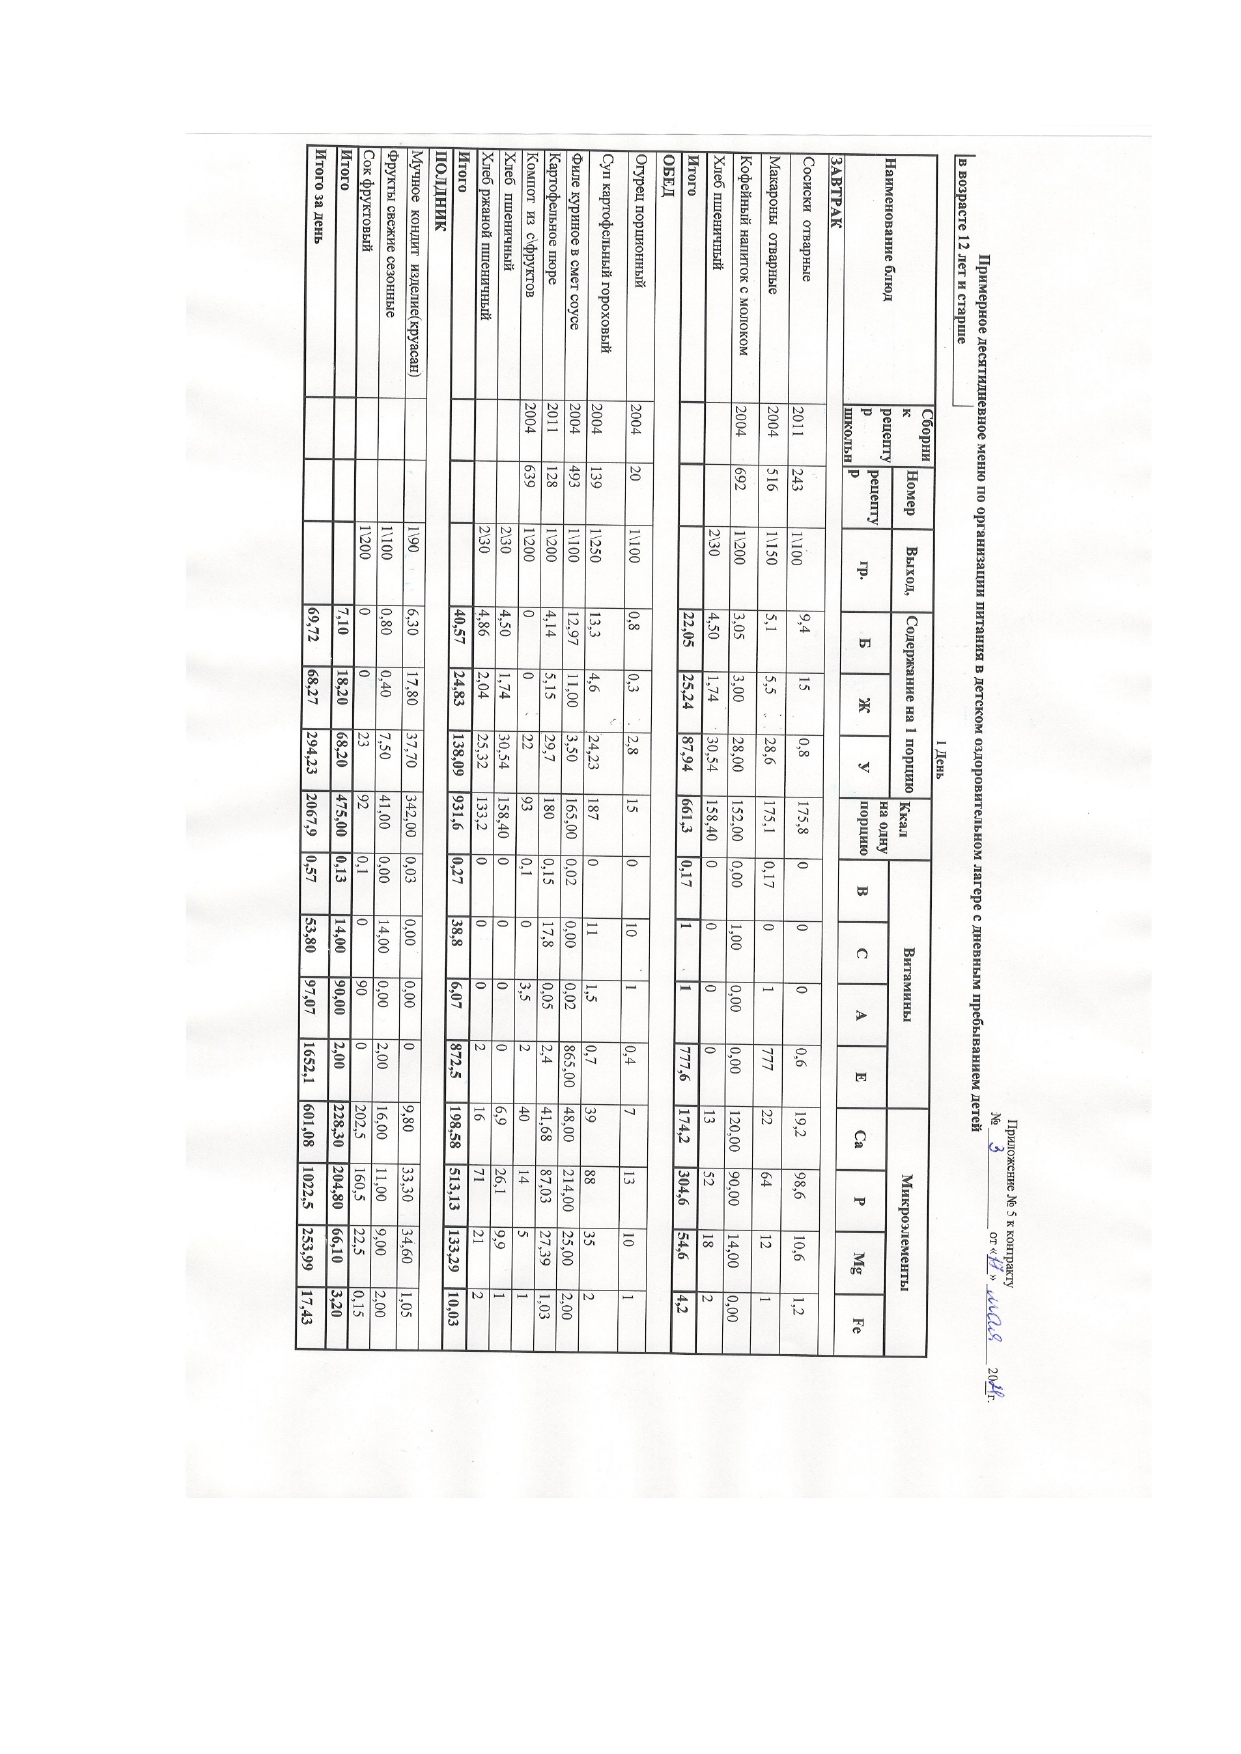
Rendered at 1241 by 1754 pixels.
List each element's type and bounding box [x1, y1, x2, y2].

picture [177, 118, 1152, 1498]
